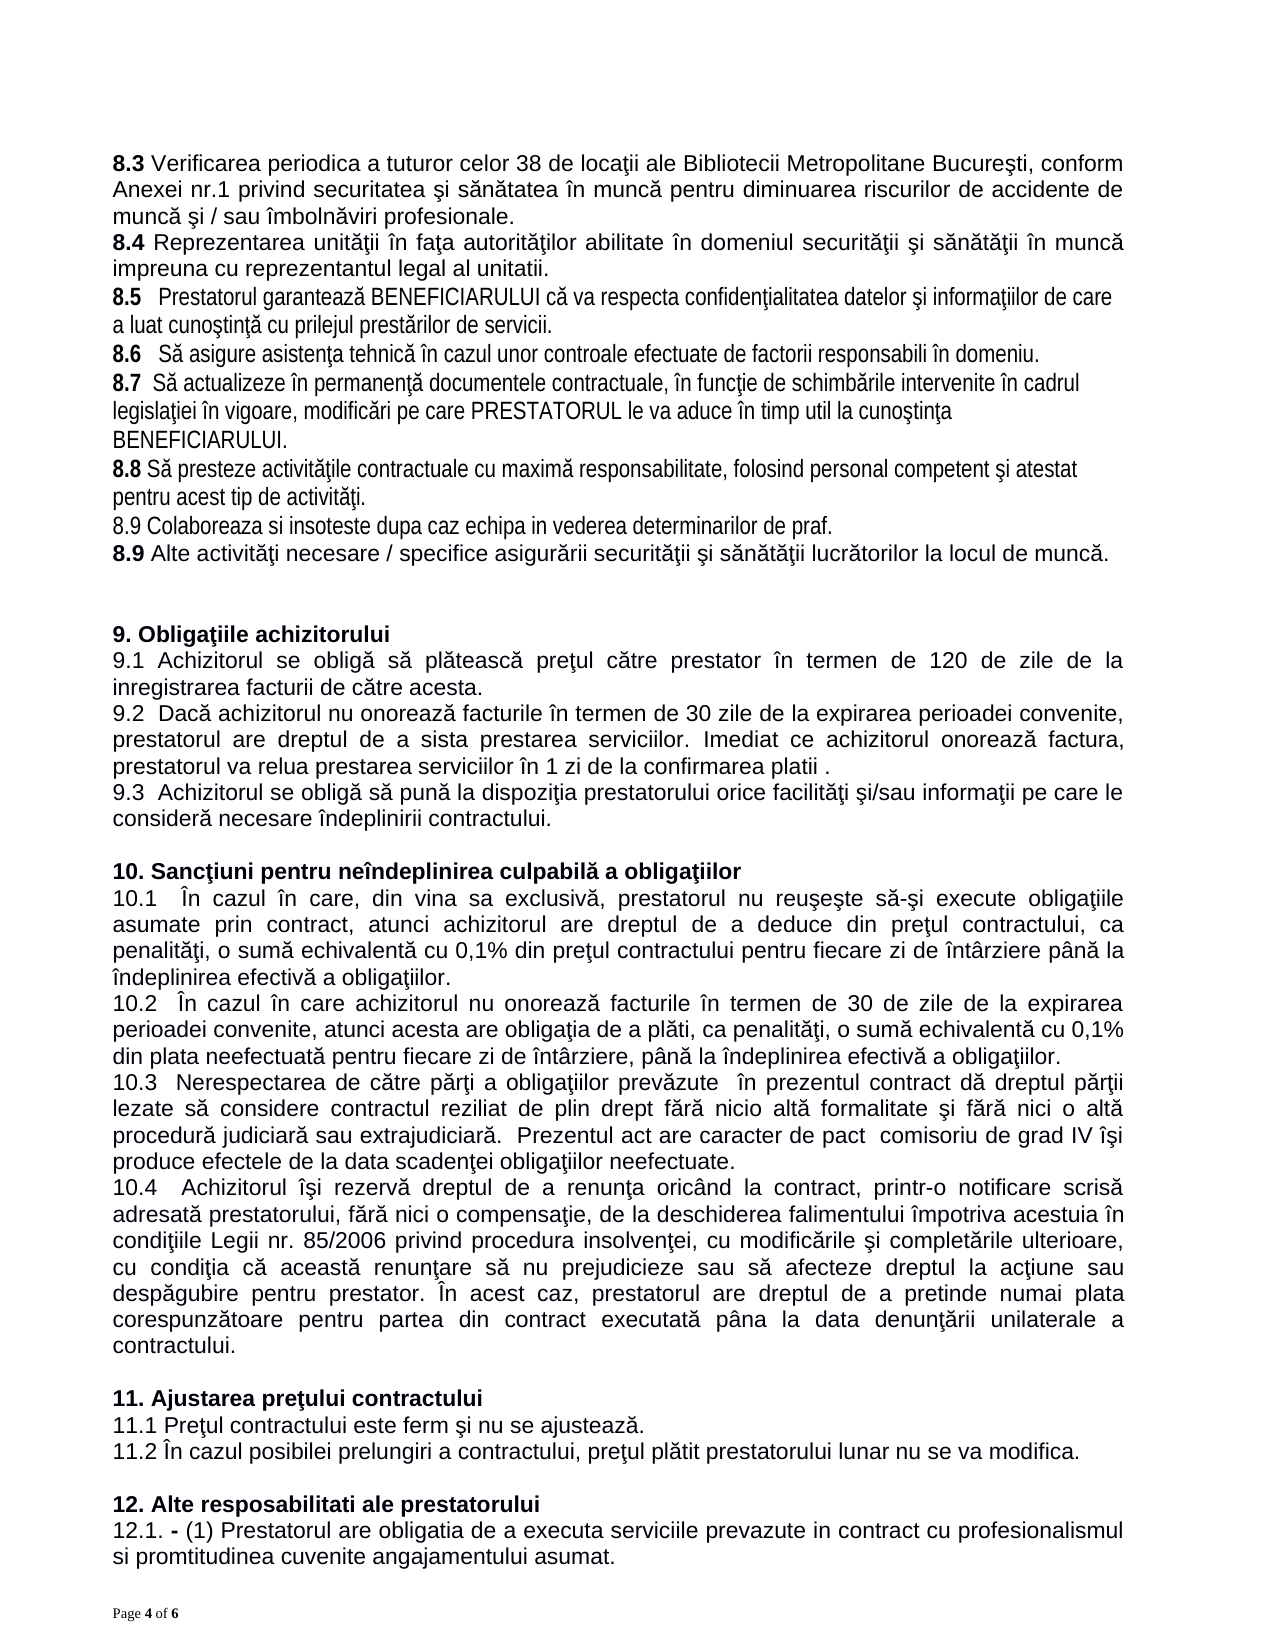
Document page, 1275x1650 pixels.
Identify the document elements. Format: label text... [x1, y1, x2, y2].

text 9.1 Achizitorul se obligă să plătească preţul către prestator în termen de 120 de zile de la inregistrarea facturii de către acesta. [112, 647, 1125, 700]
text 10.4 Achizitorul îşi rezervă dreptul de a renunţa oricând la contract, printr-o notificare scrisă adresată prestatorului, fără nici o compensaţie, de la deschiderea falimentului împotriva acestuia în condiţiile Legii nr. 85/2006 privind procedura insolvenţei, cu modificările şi completările ulterioare, cu condiţia că această renunţare să nu prejudicieze sau să afecteze dreptul la acţiune sau despăgubire pentru prestator. În acest caz, prestatorul are dreptul de a pretinde numai plata corespunzătoare pentru partea din contract executată pâna la data denunţării unilaterale a contractului. [112, 1174, 1125, 1359]
text 12. Alte resposabilitati ale prestatorului [112, 1491, 1125, 1517]
list 8.9 Colaboreaza si insoteste dupa caz echipa in vederea determinarilor de praf. [112, 511, 1125, 539]
text 9.2 Dacă achizitorul nu onorează facturile în termen de 30 zile de la expirarea perioadei convenite, prestatorul are dreptul de a sista prestarea serviciilor. Imediat ce achizitorul onorează factura, prestatorul va relua prestarea serviciilor în 1 zi de la confirmarea platii . [112, 700, 1125, 779]
list 8.8 Să presteze activităţile contractuale cu maximă responsabilitate, folosind personal competent şi atestat pentru acest tip de activităţi. [112, 454, 1125, 511]
text 10.3 Nerespectarea de către părţi a obligaţiilor prevăzute în prezentul contract dă dreptul părţii lezate să considere contractul reziliat de plin drept fără nicio altă formalitate şi fără nici o altă procedură judiciară sau extrajudiciară. Prezentul act are caracter de pact comisoriu de grad IV îşi produce efectele de la data scadenţei obligaţiilor neefectuate. [112, 1069, 1125, 1174]
text 11.1 Preţul contractului este ferm şi nu se ajustează. [112, 1412, 1125, 1438]
text 10.2 În cazul în care achizitorul nu onorează facturile în termen de 30 de zile de la expirarea perioadei convenite, atunci acesta are obligaţia de a plăti, ca penalităţi, o sumă echivalentă cu 0,1% din plata neefectuată pentru fiecare zi de întârziere, până la îndeplinirea efectivă a obligaţiilor. [112, 990, 1125, 1069]
text 8.3 Verificarea periodica a tuturor celor 38 de locaţii ale Bibliotecii Metropolitane Bucureşti, conform Anexei nr.1 privind securitatea şi sănătatea în muncă pentru diminuarea riscurilor de accidente de muncă şi / sau îmbolnăviri profesionale. [112, 150, 1125, 229]
text 8.4 Reprezentarea unităţii în faţa autorităţilor abilitate în domeniul securităţii şi sănătăţii în muncă impreuna cu reprezentantul legal al unitatii. [112, 229, 1125, 282]
text 12.1. - (1) Prestatorul are obligatia de a executa serviciile prevazute in contract cu profesionalismul si promtitudinea cuvenite angajamentului asumat. [112, 1517, 1125, 1570]
text 8.6 Să asigure asistenţa tehnică în cazul unor controale efectuate de factorii responsabili în domeniu. [112, 339, 1125, 368]
text 10.1 În cazul în care, din vina sa exclusivă, prestatorul nu reuşeşte să-şi execute obligaţiile asumate prin contract, atunci achizitorul are dreptul de a deduce din preţul contractului, ca penalităţi, o sumă echivalentă cu 0,1% din preţul contractului pentru fiecare zi de întârziere până la îndeplinirea efectivă a obligaţiilor. [112, 884, 1125, 990]
text 9.3 Achizitorul se obligă să pună la dispoziţia prestatorului orice facilităţi şi/sau informaţii pe care le consideră necesare îndeplinirii contractului. [112, 779, 1125, 832]
text 8.9 Alte activităţi necesare / specifice asigurării securităţii şi sănătăţii lucrătorilor la locul de muncă. [112, 539, 1125, 566]
text 11.2 În cazul posibilei prelungiri a contractului, preţul plătit prestatorului lunar nu se va modifica. [112, 1438, 1125, 1464]
text 11. Ajustarea preţului contractului [112, 1385, 1125, 1412]
text 10. Sancţiuni pentru neîndeplinirea culpabilă a obligaţiilor [112, 858, 1125, 884]
text 8.5 Prestatorul garantează BENEFICIARULUI că va respecta confidenţialitatea datelor şi informaţiilor de care a luat cunoştinţă cu prilejul prestărilor de servicii. [112, 282, 1125, 339]
text 8.7 Să actualizeze în permanenţă documentele contractuale, în funcţie de schimbările intervenite în cadrul legislaţiei în vigoare, modificări pe care PRESTATORUL le va aduce în timp util la cunoştinţa BENEFICIARULUI. [112, 368, 1125, 454]
text 9. Obligaţiile achizitorului [112, 621, 1125, 647]
